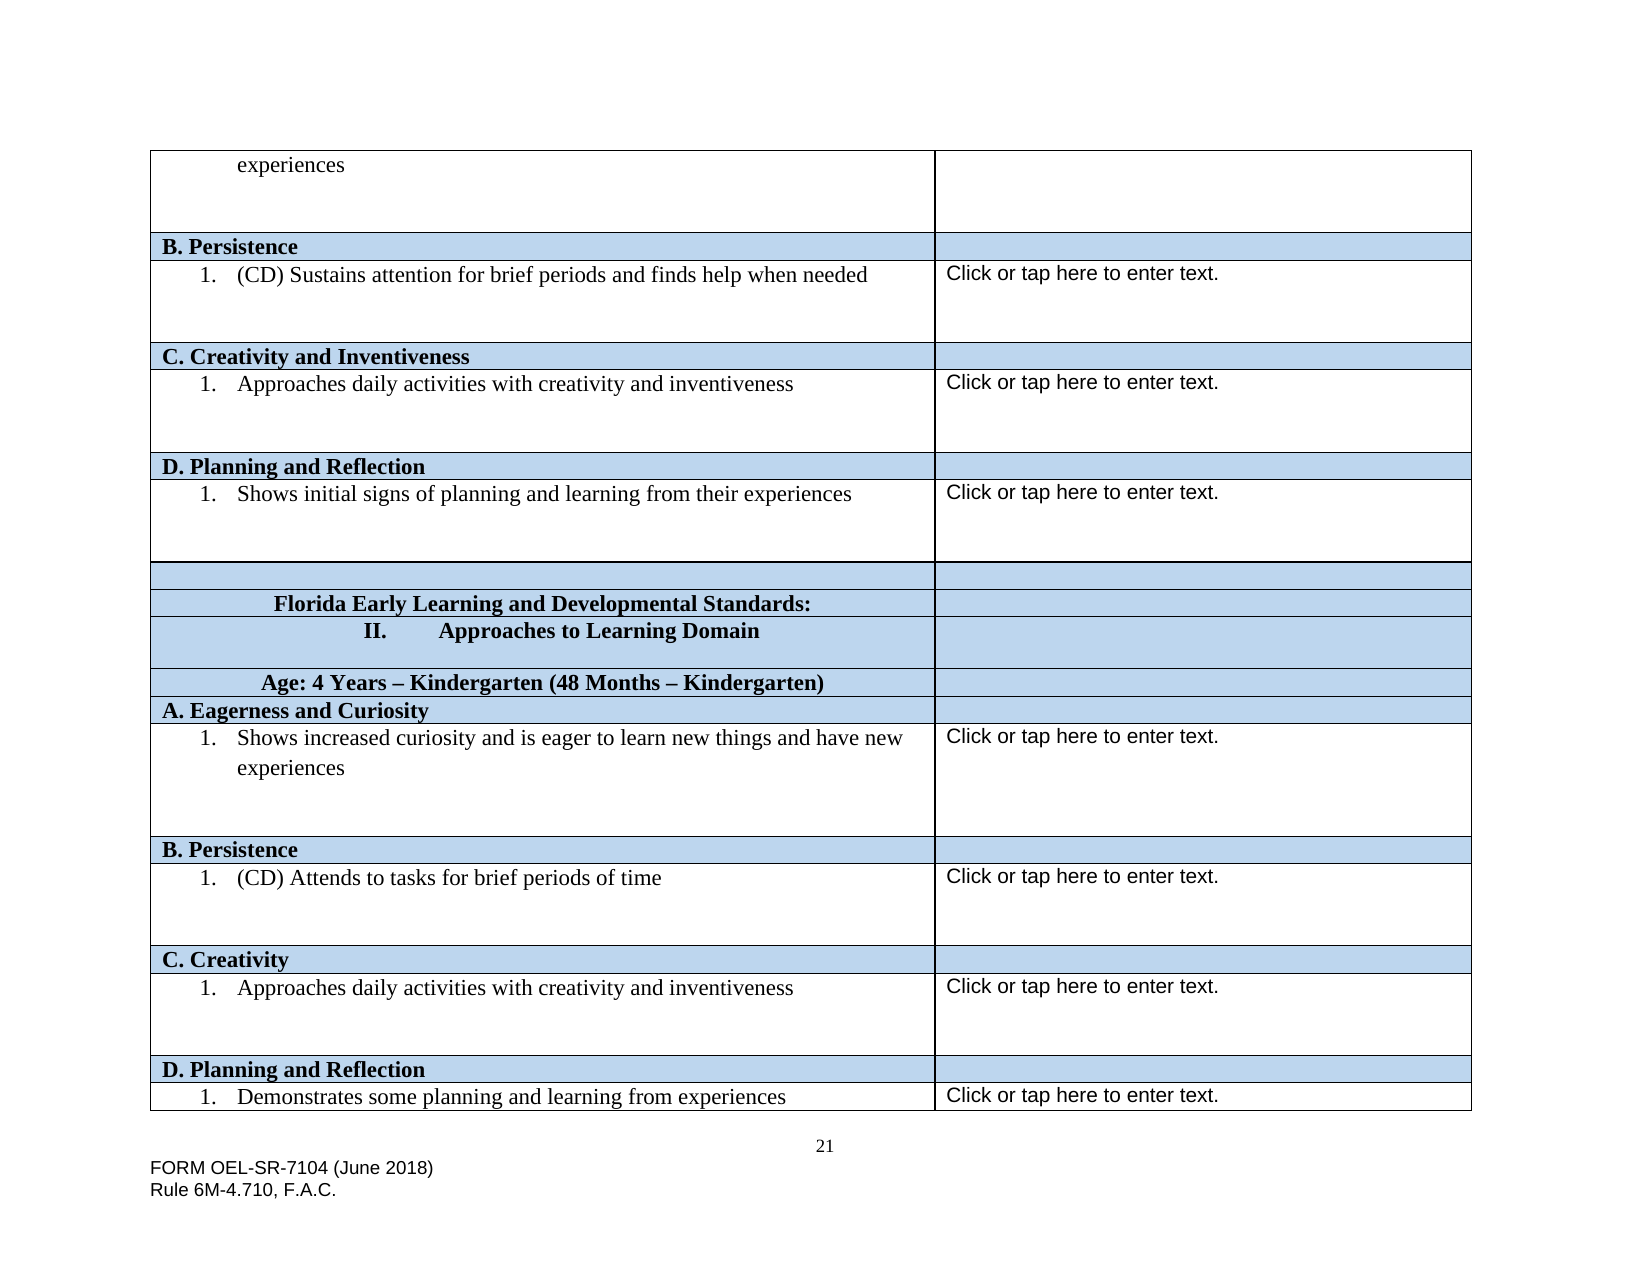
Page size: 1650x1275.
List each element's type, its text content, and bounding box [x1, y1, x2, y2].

table_cell B. Persistence [151, 837, 934, 863]
table_cell Age: 4 Years – Kindergarten (48 Months – Kindergarten) [151, 669, 934, 696]
table_cell B. Persistence [151, 233, 934, 260]
table_cell D. Planning and Reflection [151, 453, 934, 479]
table_cell Shows initial signs of planning and learning from their experiences [151, 480, 934, 561]
table_cell Approaches daily activities with creativity and inventiveness [151, 974, 934, 1055]
table_cell [936, 453, 1471, 479]
table_cell Shows increased curiosity and is eager to learn new things and have new experiences [151, 724, 934, 836]
table_cell Approaches to Learning Domain [151, 617, 934, 668]
table_cell [151, 563, 934, 589]
table_cell [936, 837, 1471, 863]
table_cell C. Creativity [151, 946, 934, 973]
table_cell [936, 233, 1471, 260]
table_cell Approaches daily activities with creativity and inventiveness [151, 370, 934, 452]
table_cell [936, 563, 1471, 589]
table_cell Florida Early Learning and Developmental Standards: [151, 590, 934, 616]
table_cell (CD) Attends to tasks for brief periods of time [151, 864, 934, 945]
table_cell [936, 697, 1471, 723]
table_cell C. Creativity and Inventiveness [151, 343, 934, 369]
table_cell A. Eagerness and Curiosity [151, 697, 934, 723]
table_cell [936, 617, 1471, 668]
table_cell [936, 946, 1471, 973]
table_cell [151, 1083, 934, 1110]
table_cell [936, 590, 1471, 616]
table_cell (CD) Sustains attention for brief periods and finds help when needed [151, 261, 934, 342]
table_cell [936, 1056, 1471, 1082]
table_cell [936, 669, 1471, 696]
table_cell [151, 151, 934, 232]
table_cell D. Planning and Reflection [151, 1056, 934, 1082]
table_cell [936, 343, 1471, 369]
